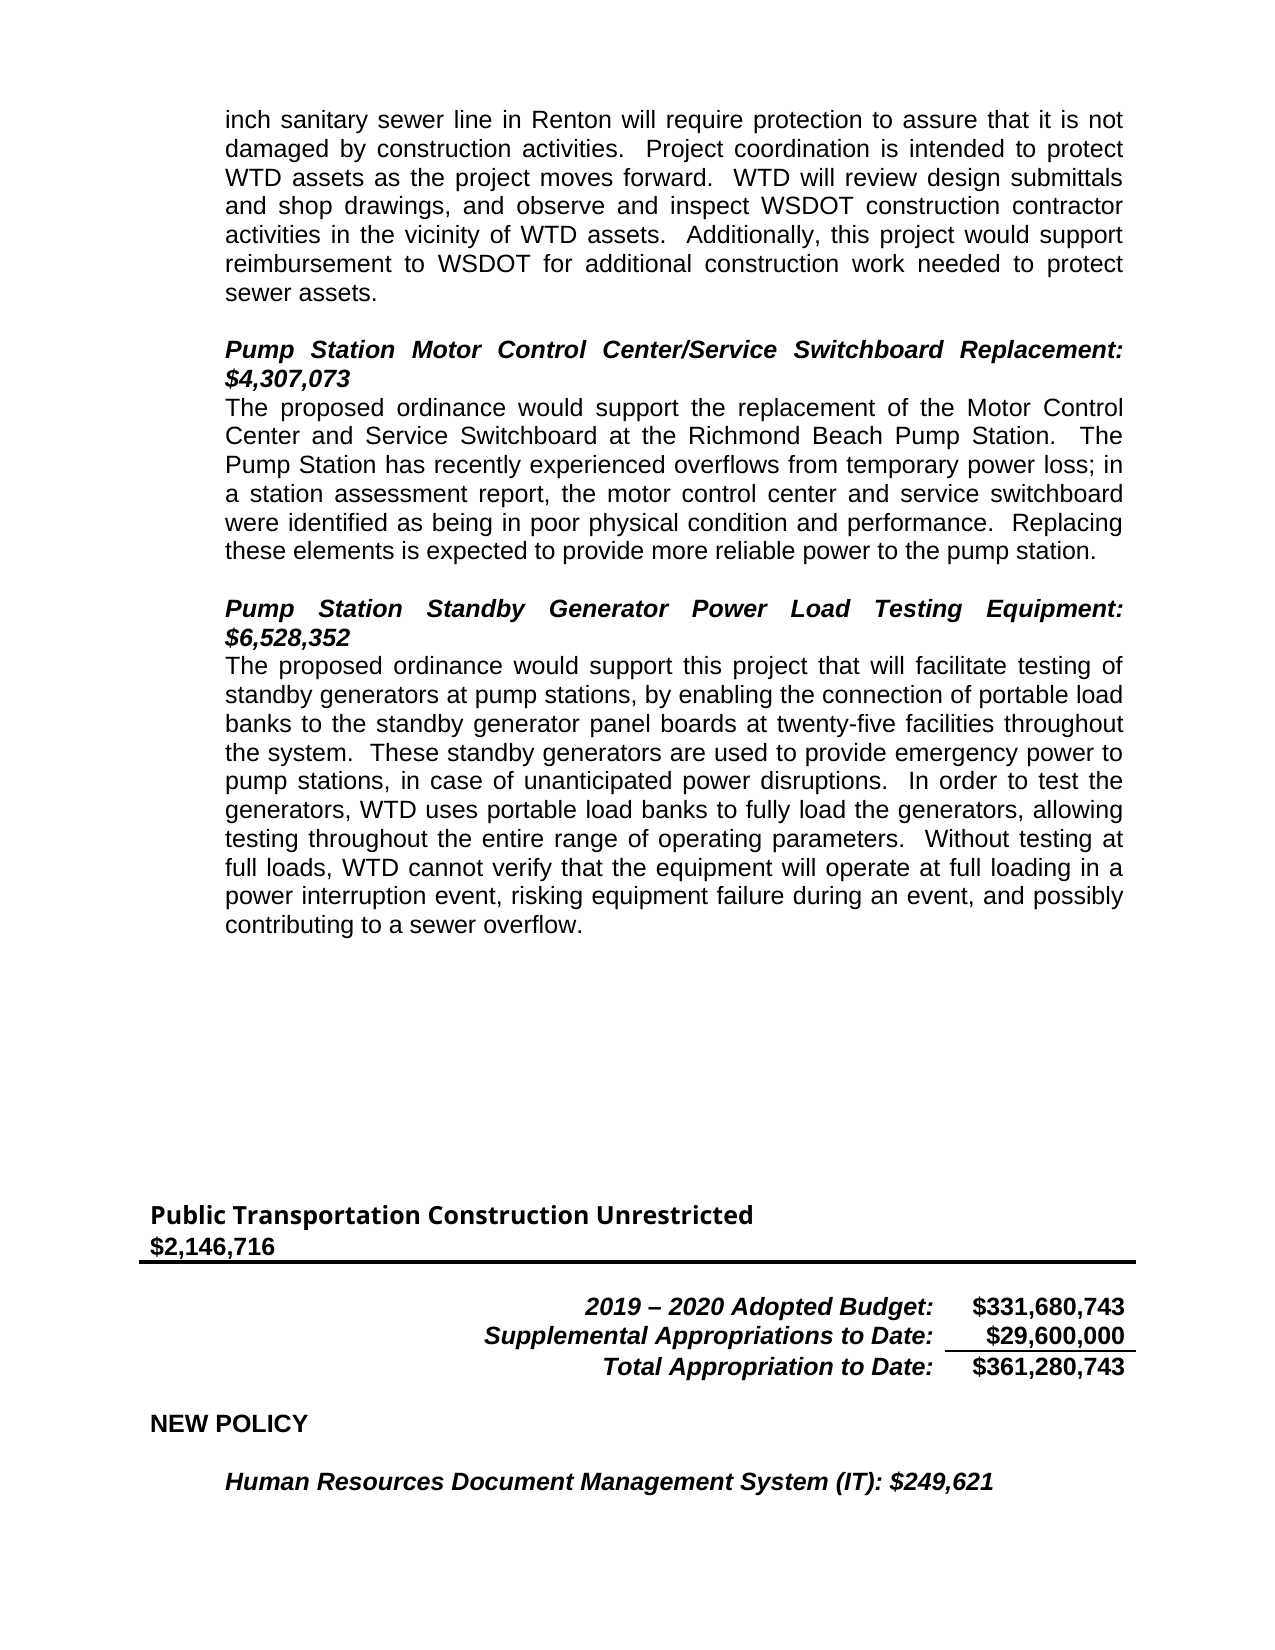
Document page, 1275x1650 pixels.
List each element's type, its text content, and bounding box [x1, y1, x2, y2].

table_cell Supplemental Appropriations to Date: [139, 1321, 945, 1350]
text Human Resources Document Management System (IT): $249,621 [225, 1467, 1125, 1496]
table_header Public Transportation Construction Unrestricted $2,146,716 [139, 1198, 1136, 1260]
text Pump Station Standby Generator Power Load Testing Equipment: $6,528,352 [225, 594, 1125, 651]
text The proposed ordinance would support the replacement of the Motor Control Center and Service Switchboard at the Richmond Beach Pump Station. The Pump Station has recently experienced overflows from temporary power loss; in a station assessment report, the motor control center and service switchboard were identified as being in poor physical condition and performance. Replacing these elements is expected to provide more reliable power to the pump station. [225, 392, 1125, 565]
table_cell $29,600,000 [945, 1321, 1136, 1350]
table_cell 2019 – 2020 Adopted Budget: [139, 1264, 945, 1321]
text The proposed ordinance would support this project that will facilitate testing of standby generators at pump stations, by enabling the connection of portable load banks to the standby generator panel boards at twenty-five facilities throughout the system. These standby generators are used to provide emergency power to pump stations, in case of unanticipated power disruptions. In order to test the generators, WTD uses portable load banks to fully load the generators, allowing testing throughout the entire range of operating parameters. Without testing at full loads, WTD cannot verify that the equipment will operate at full loading in a power interruption event, risking equipment failure during an event, and possibly contributing to a sewer overflow. [225, 651, 1125, 939]
text Pump Station Motor Control Center/Service Switchboard Replacement: $4,307,073 [225, 335, 1125, 392]
table_cell Total Appropriation to Date: [139, 1350, 945, 1381]
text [225, 105, 1125, 306]
table_cell $331,680,743 [945, 1264, 1136, 1321]
table_cell $361,280,743 [945, 1352, 1136, 1381]
text NEW POLICY [150, 1409, 1125, 1438]
